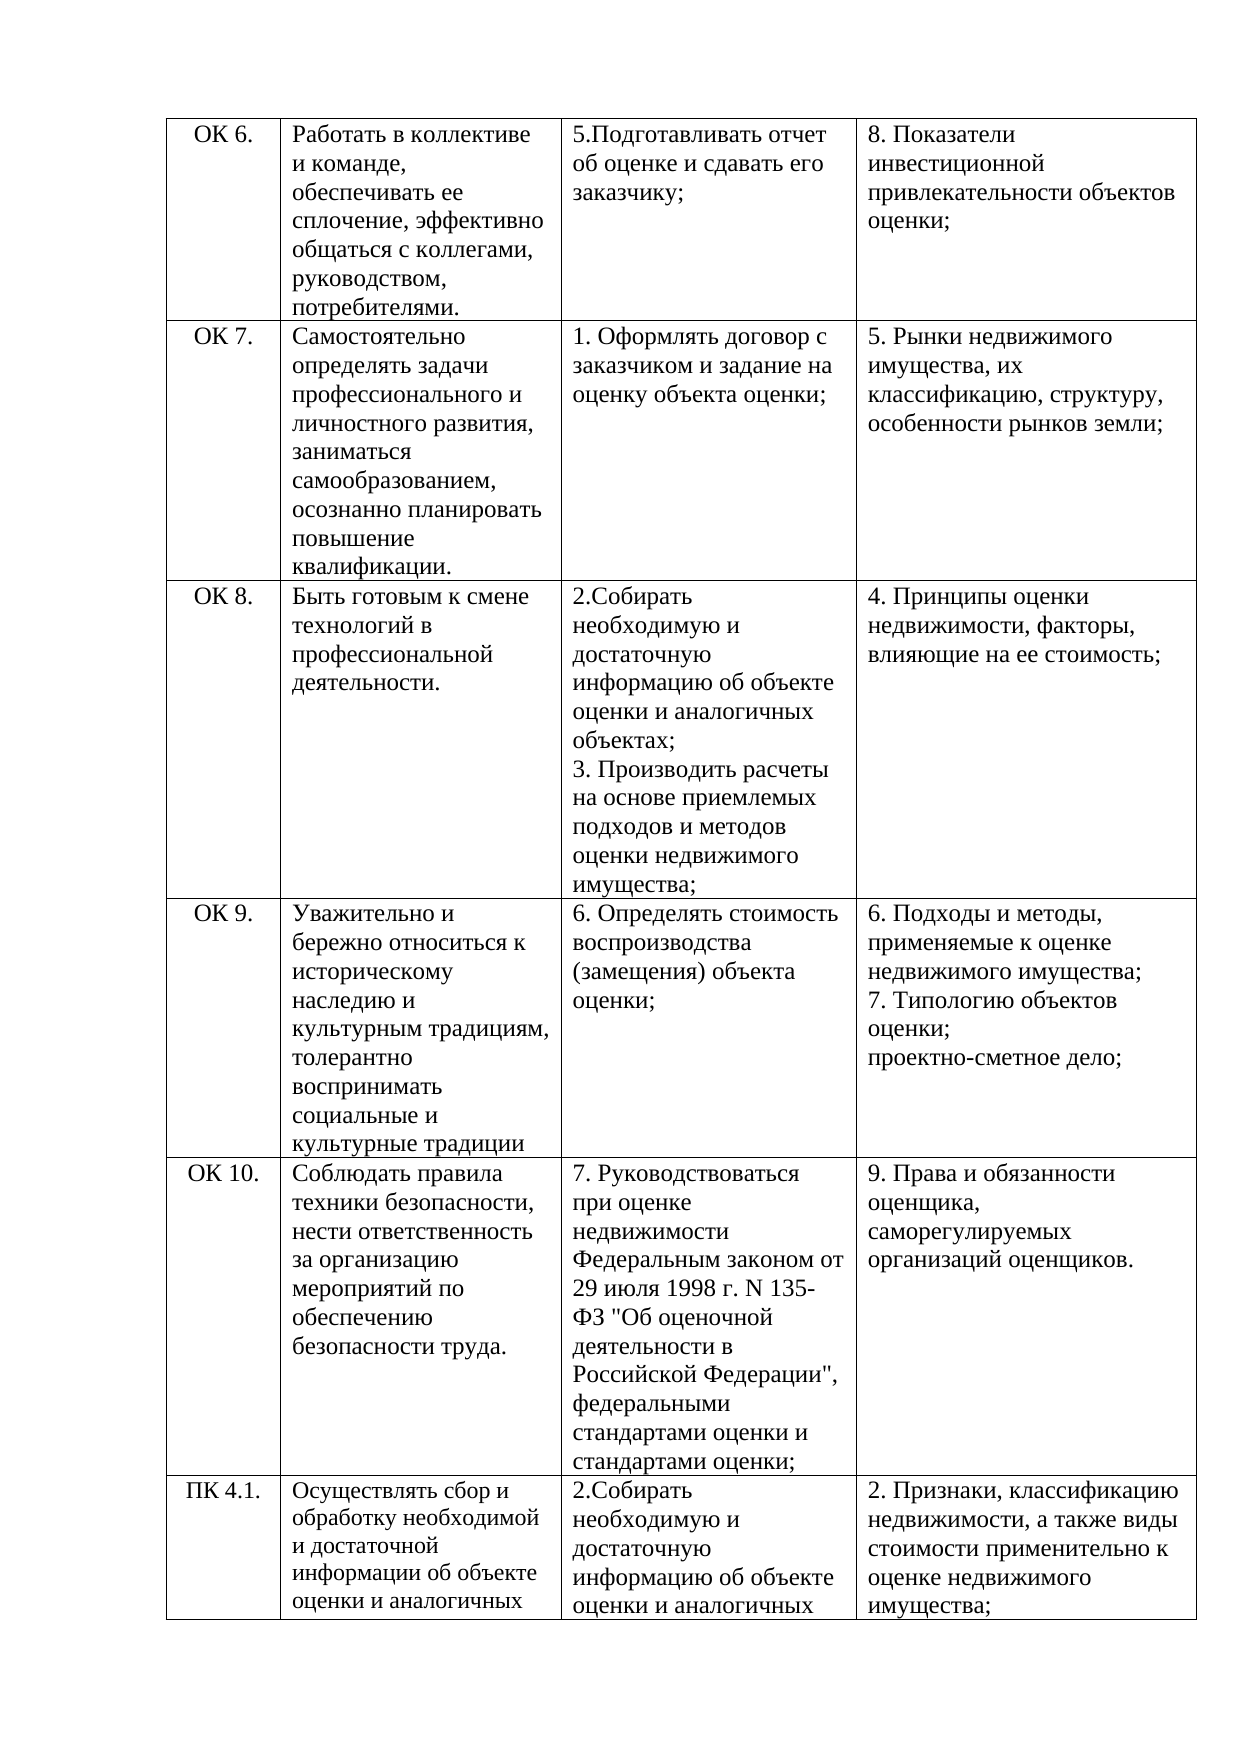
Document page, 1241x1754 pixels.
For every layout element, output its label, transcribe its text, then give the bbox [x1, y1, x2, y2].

table_cell 6. Подходы и методы, применяемые к оценке недвижимого имущества; 7. Типологию объектов оценки; проектно-сметное дело; [857, 899, 1196, 1157]
table_cell ОК 7. [167, 321, 280, 580]
table_cell 5.Подготавливать отчет об оценке и сдавать его заказчику; [562, 119, 856, 320]
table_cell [562, 1476, 856, 1619]
table_cell ОК 6. [167, 119, 280, 320]
table_cell Самостоятельно определять задачи профессионального и личностного развития, заниматься самообразованием, осознанно планировать повышение квалификации. [281, 321, 561, 580]
table_cell Быть готовым к смене технологий в профессиональной деятельности. [281, 581, 561, 897]
table_cell 4. Принципы оценки недвижимости, факторы, влияющие на ее стоимость; [857, 581, 1196, 897]
table_cell 5. Рынки недвижимого имущества, их классификацию, структуру, особенности рынков земли; [857, 321, 1196, 580]
table_cell ПК 4.1. [167, 1476, 280, 1619]
table_cell Соблюдать правила техники безопасности, нести ответственность за организацию мероприятий по обеспечению безопасности труда. [281, 1158, 561, 1474]
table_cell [857, 1476, 1196, 1619]
table_cell Работать в коллективе и команде, обеспечивать ее сплочение, эффективно общаться с коллегами, руководством, потребителями. [281, 119, 561, 320]
table_cell 2.Собирать необходимую и достаточную информацию об объекте оценки и аналогичных объектах; 3. Производить расчеты на основе приемлемых подходов и методов оценки недвижимого имущества; [562, 581, 856, 897]
table_cell 7. Руководствоваться при оценке недвижимости Федеральным законом от 29 июля 1998 г. N 135-ФЗ "Об оценочной деятельности в Российской Федерации", федеральными стандартами оценки и стандартами оценки; [562, 1158, 856, 1474]
table_cell 6. Определять стоимость воспроизводства (замещения) объекта оценки; [562, 899, 856, 1157]
table_cell ОК 9. [167, 899, 280, 1157]
table_cell 1. Оформлять договор с заказчиком и задание на оценку объекта оценки; [562, 321, 856, 580]
table_cell ОК 10. [167, 1158, 280, 1474]
table_cell 9. Права и обязанности оценщика, саморегулируемых организаций оценщиков. [857, 1158, 1196, 1474]
table_cell ОК 8. [167, 581, 280, 897]
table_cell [281, 1476, 561, 1619]
table_cell 8. Показатели инвестиционной привлекательности объектов оценки; [857, 119, 1196, 320]
table_cell Уважительно и бережно относиться к историческому наследию и культурным традициям, толерантно воспринимать социальные и культурные традиции [281, 899, 561, 1157]
